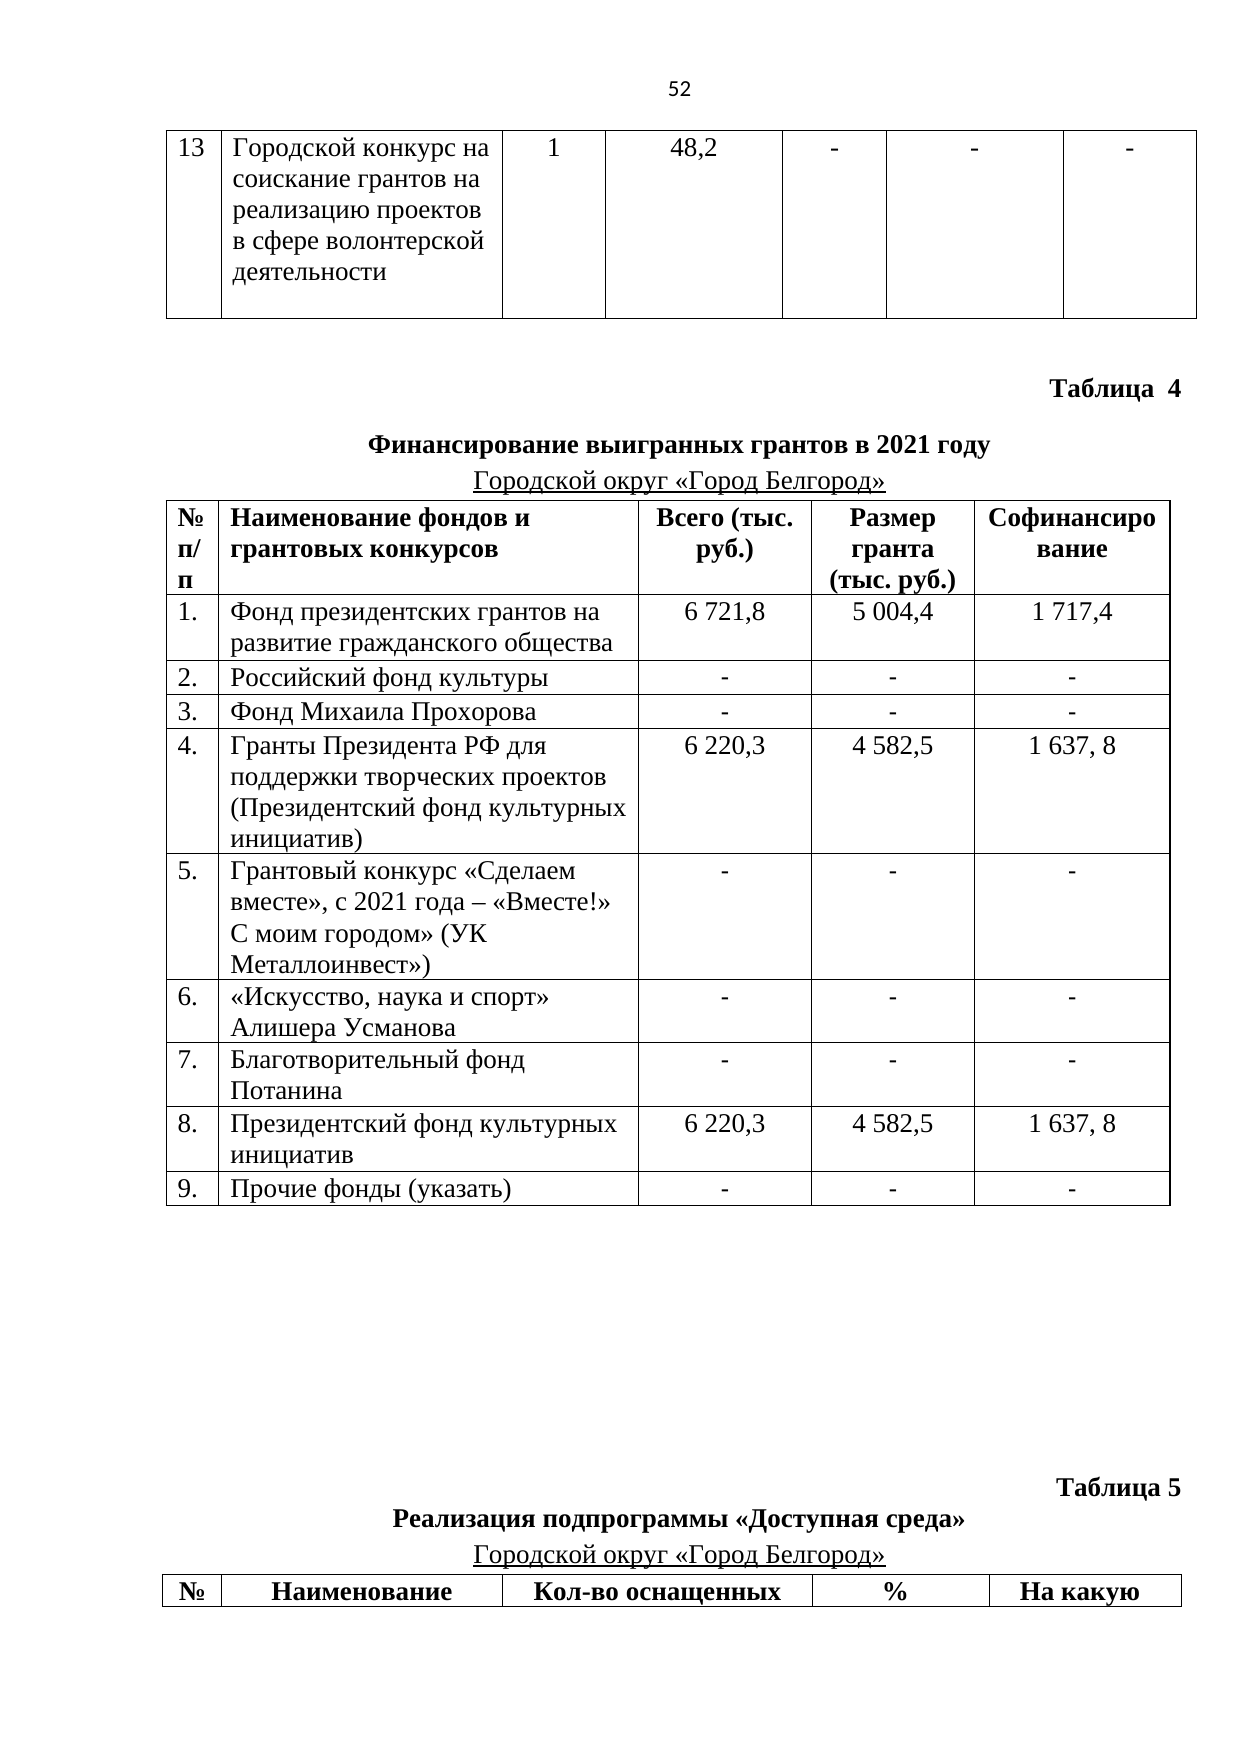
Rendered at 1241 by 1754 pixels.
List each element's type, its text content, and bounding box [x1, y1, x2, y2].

table_cell - [1064, 131, 1196, 318]
table_cell Фонд Михаила Прохорова [219, 695, 638, 728]
table_cell 13 [167, 131, 221, 318]
table_cell 1 717,4 [975, 595, 1169, 659]
table_cell - [812, 980, 974, 1042]
table_cell - [975, 1043, 1169, 1106]
table_header Наименование фондов и грантовых конкурсов [219, 501, 638, 594]
table_cell - [975, 1172, 1169, 1205]
table_cell - [812, 1172, 974, 1205]
table_cell Фонд президентских грантов на развитие гражданского общества [219, 595, 638, 659]
table_cell - [812, 854, 974, 979]
table_cell 9. [167, 1172, 218, 1205]
text Реализация подпрограммы «Доступная среда» [177, 1502, 1181, 1533]
table_cell - [975, 661, 1169, 694]
table_cell 4. [167, 729, 218, 853]
table_header Размер гранта (тыс. руб.) [812, 501, 974, 594]
table_cell 1 637, 8 [975, 1107, 1169, 1171]
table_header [990, 1575, 1181, 1606]
table_cell 6 220,3 [639, 1107, 811, 1171]
table_cell 6. [167, 980, 218, 1042]
table_cell - [975, 854, 1169, 979]
table_header № п/п [167, 501, 218, 594]
table_cell - [639, 695, 811, 728]
table_cell - [639, 1043, 811, 1106]
text Таблица 5 [177, 1471, 1181, 1502]
text Городской округ «Город Белгород» [177, 464, 1181, 495]
table_cell - [639, 1172, 811, 1205]
table_cell 1. [167, 595, 218, 659]
table_cell 5 004,4 [812, 595, 974, 659]
table_cell Грантовый конкурс «Сделаем вместе», с 2021 года – «Вместе!» С моим городом» (УК Металлоинвест») [219, 854, 638, 979]
table_cell 6 721,8 [639, 595, 811, 659]
text Городской округ «Город Белгород» [177, 1538, 1181, 1569]
text Таблица 4 [177, 372, 1181, 403]
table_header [503, 1575, 812, 1606]
table_header № п/п [163, 1575, 221, 1606]
table_cell - [812, 661, 974, 694]
table_cell Президентский фонд культурных инициатив [219, 1107, 638, 1171]
table_cell 1 637, 8 [975, 729, 1169, 853]
table_cell - [812, 695, 974, 728]
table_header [813, 1575, 989, 1606]
table_cell 3. [167, 695, 218, 728]
table_cell 4 582,5 [812, 1107, 974, 1171]
table_cell Российский фонд культуры [219, 661, 638, 694]
table_cell 5. [167, 854, 218, 979]
table_cell - [975, 980, 1169, 1042]
table_cell 48,2 [606, 131, 782, 318]
table_cell Гранты Президента РФ для поддержки творческих проектов (Президентский фонд культурных инициатив) [219, 729, 638, 853]
table_cell Благотворительный фонд Потанина [219, 1043, 638, 1106]
table_cell - [887, 131, 1063, 318]
table_cell Прочие фонды (указать) [219, 1172, 638, 1205]
table_header Всего (тыс. руб.) [639, 501, 811, 594]
table_header Софинансирование [975, 501, 1169, 594]
table_cell 8. [167, 1107, 218, 1171]
table_cell 2. [167, 661, 218, 694]
table_cell - [639, 980, 811, 1042]
table_cell 1 [503, 131, 605, 318]
table_cell - [639, 661, 811, 694]
text Финансирование выигранных грантов в 2021 году [177, 428, 1181, 459]
table_cell «Искусство, наука и спорт» Алишера Усманова [219, 980, 638, 1042]
table_cell 6 220,3 [639, 729, 811, 853]
table_cell - [639, 854, 811, 979]
table_cell - [783, 131, 886, 318]
table_cell Городской конкурс на соискание грантов на реализацию проектов в сфере волонтерской деятельности [222, 131, 502, 318]
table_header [222, 1575, 502, 1606]
table_cell 7. [167, 1043, 218, 1106]
table_cell 4 582,5 [812, 729, 974, 853]
table_cell - [812, 1043, 974, 1106]
table_cell - [975, 695, 1169, 728]
